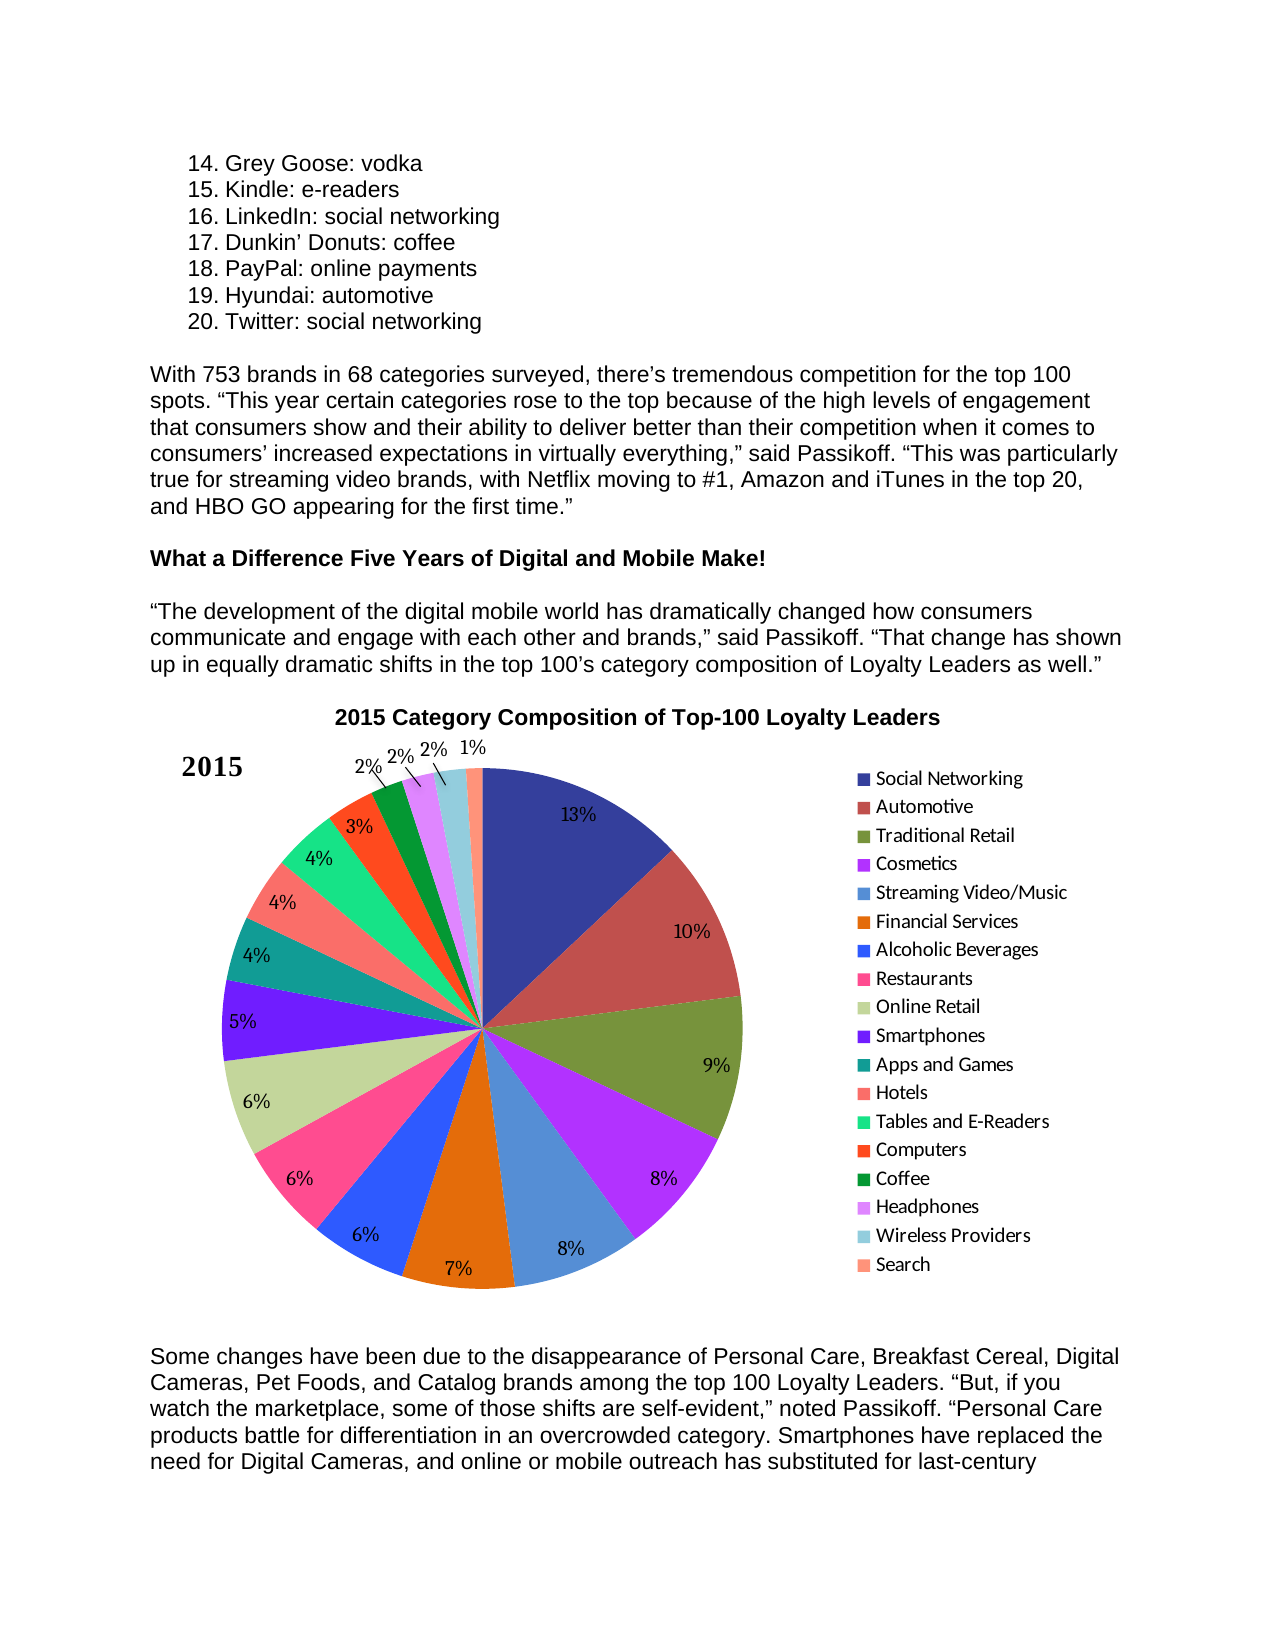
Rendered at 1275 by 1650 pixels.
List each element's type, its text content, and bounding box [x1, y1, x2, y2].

text With 753 brands in 68 categories surveyed, there’s tremendous competition for the top 100 spots. “This year certain categories rose to the top because of the high levels of engagement that consumers show and their ability to deliver better than their competition when it comes to consumers’ increased expectations in virtually everything,” said Passikoff. “This was particularly true for streaming video brands, with Netflix moving to #1, Amazon and iTunes in the top 20, and HBO GO appearing for the first time.” [150, 361, 1125, 519]
text “The development of the digital mobile world has dramatically changed how consumers communicate and engage with each other and brands,” said Passikoff. “That change has shown up in equally dramatic shifts in the top 100’s category composition of Loyalty Leaders as well.” [150, 598, 1125, 677]
list LinkedIn: social networking [187, 203, 1125, 229]
list Grey Goose: vodka [187, 150, 1125, 176]
list Kindle: e-readers [187, 176, 1125, 203]
list Dunkin’ Donuts: coffee [187, 229, 1125, 255]
text What a Difference Five Years of Digital and Mobile Make! [150, 545, 1125, 572]
list Hyundai: automotive [187, 282, 1125, 308]
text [150, 1343, 1125, 1474]
list Twitter: social networking [187, 308, 1125, 334]
text 2015 Category Composition of Top-100 Loyalty Leaders [150, 703, 1125, 729]
list PayPal: online payments [187, 255, 1125, 282]
